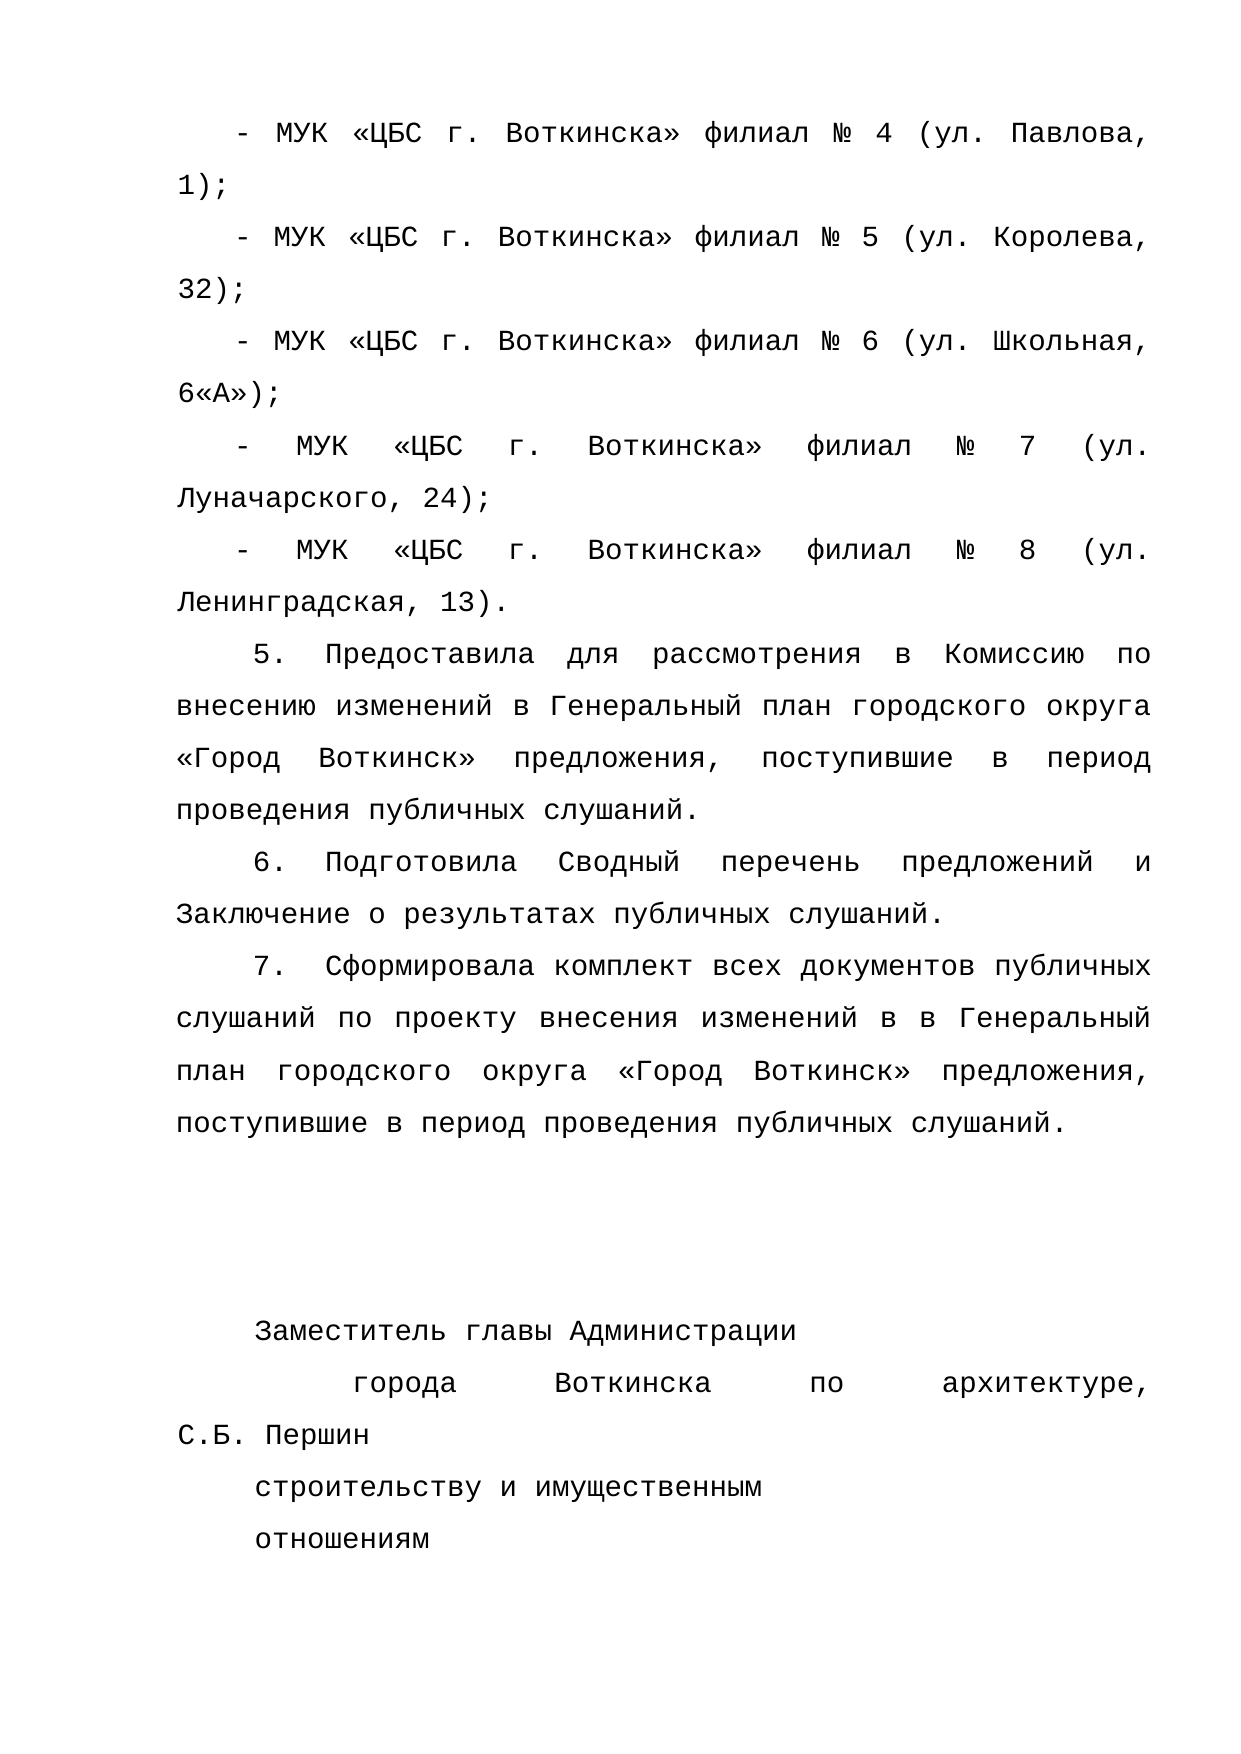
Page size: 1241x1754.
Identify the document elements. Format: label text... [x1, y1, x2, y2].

text - МУК «ЦБС г. Воткинска» филиал № 5 (ул. Королева, 32); [177, 222, 1152, 307]
text строительству и имущественным [177, 1472, 1152, 1505]
text отношениям [177, 1524, 1152, 1557]
text - МУК «ЦБС г. Воткинска» филиал № 6 (ул. Школьная, 6«А»); [177, 326, 1152, 412]
list Подготовила Сводный перечень предложений и Заключение о результатах публичных слушаний. [176, 847, 1152, 932]
list Сформировала комплект всех документов публичных слушаний по проекту внесения изменений в в Генеральный план городского округа «Город Воткинск» предложения, поступившие в период проведения публичных слушаний. [176, 951, 1152, 1141]
text - МУК «ЦБС г. Воткинска» филиал № 7 (ул. Луначарского, 24); [177, 431, 1152, 516]
list Предоставила для рассмотрения в Комиссию по внесению изменений в Генеральный план городского округа «Город Воткинск» предложения, поступившие в период проведения публичных слушаний. [176, 639, 1152, 828]
text - МУК «ЦБС г. Воткинска» филиал № 8 (ул. Ленинградская, 13). [177, 535, 1152, 620]
text города Воткинска по архитектуре, С.Б. Першин [177, 1368, 1152, 1453]
text Заместитель главы Администрации [177, 1316, 1152, 1349]
text - МУК «ЦБС г. Воткинска» филиал № 4 (ул. Павлова, 1); [177, 118, 1152, 203]
